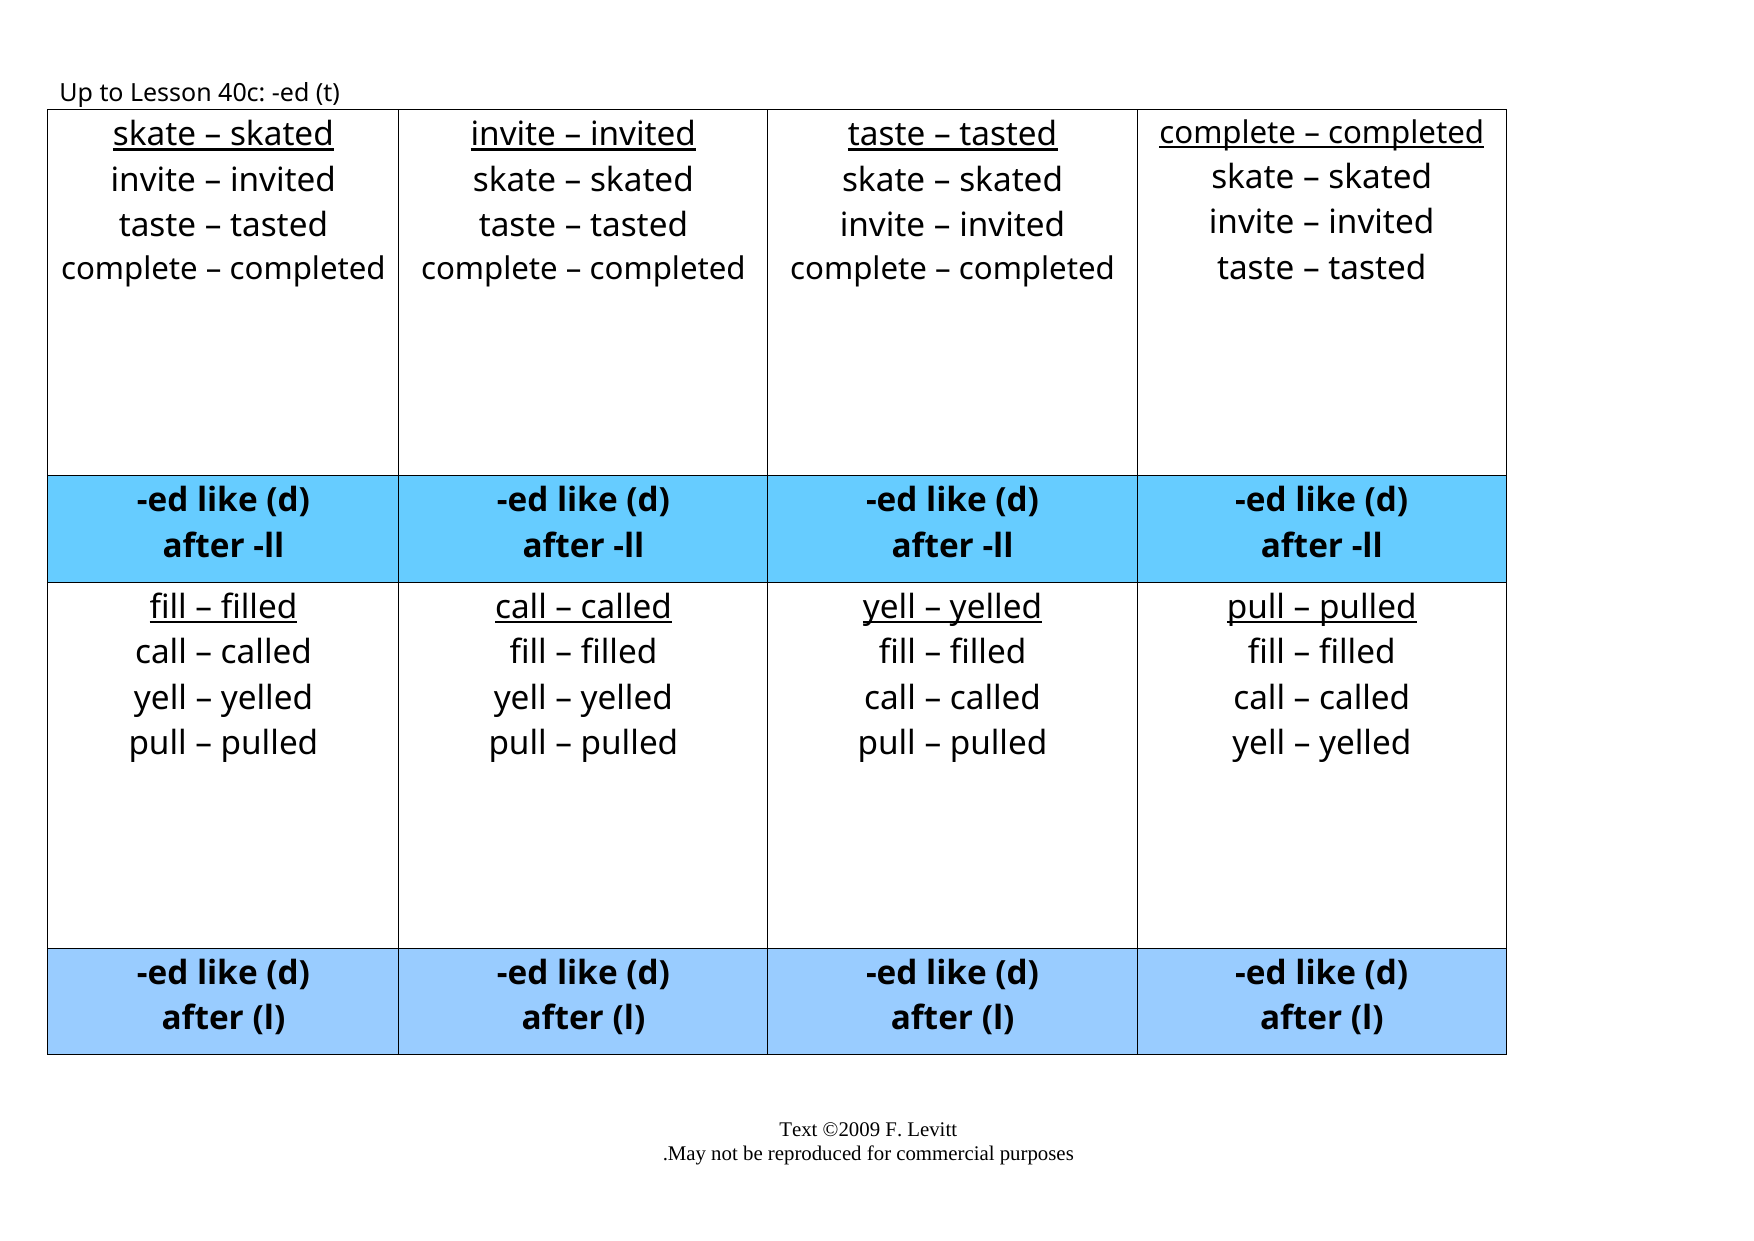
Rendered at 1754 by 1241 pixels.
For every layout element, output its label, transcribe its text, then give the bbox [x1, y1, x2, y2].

table_cell fill – filled call – called yell – yelled pull – pulled [48, 583, 398, 948]
table_cell -ed like (d) after (l) [1138, 949, 1506, 1054]
table_cell -ed like (d) after -ll [768, 476, 1137, 582]
table_cell -ed like (d) after (l) [768, 949, 1137, 1054]
table_cell complete – completed skate – skated invite – invited taste – tasted [1138, 110, 1506, 475]
table_cell -ed like (d) after -ll [399, 476, 767, 582]
table_cell -ed like (d) after (l) [48, 949, 398, 1054]
table_cell call – called fill – filled yell – yelled pull – pulled [399, 583, 767, 948]
table_cell invite – invited skate – skated taste – tasted complete – completed [399, 110, 767, 475]
table_cell skate – skated invite – invited taste – tasted complete – completed [48, 110, 398, 475]
table_cell pull – pulled fill – filled call – called yell – yelled [1138, 583, 1506, 948]
table_cell -ed like (d) after -ll [1138, 476, 1506, 582]
table_cell -ed like (d) after (l) [399, 949, 767, 1054]
table_cell -ed like (d) after -ll [48, 476, 398, 582]
table_cell taste – tasted skate – skated invite – invited complete – completed [768, 110, 1137, 475]
table_cell yell – yelled fill – filled call – called pull – pulled [768, 583, 1137, 948]
